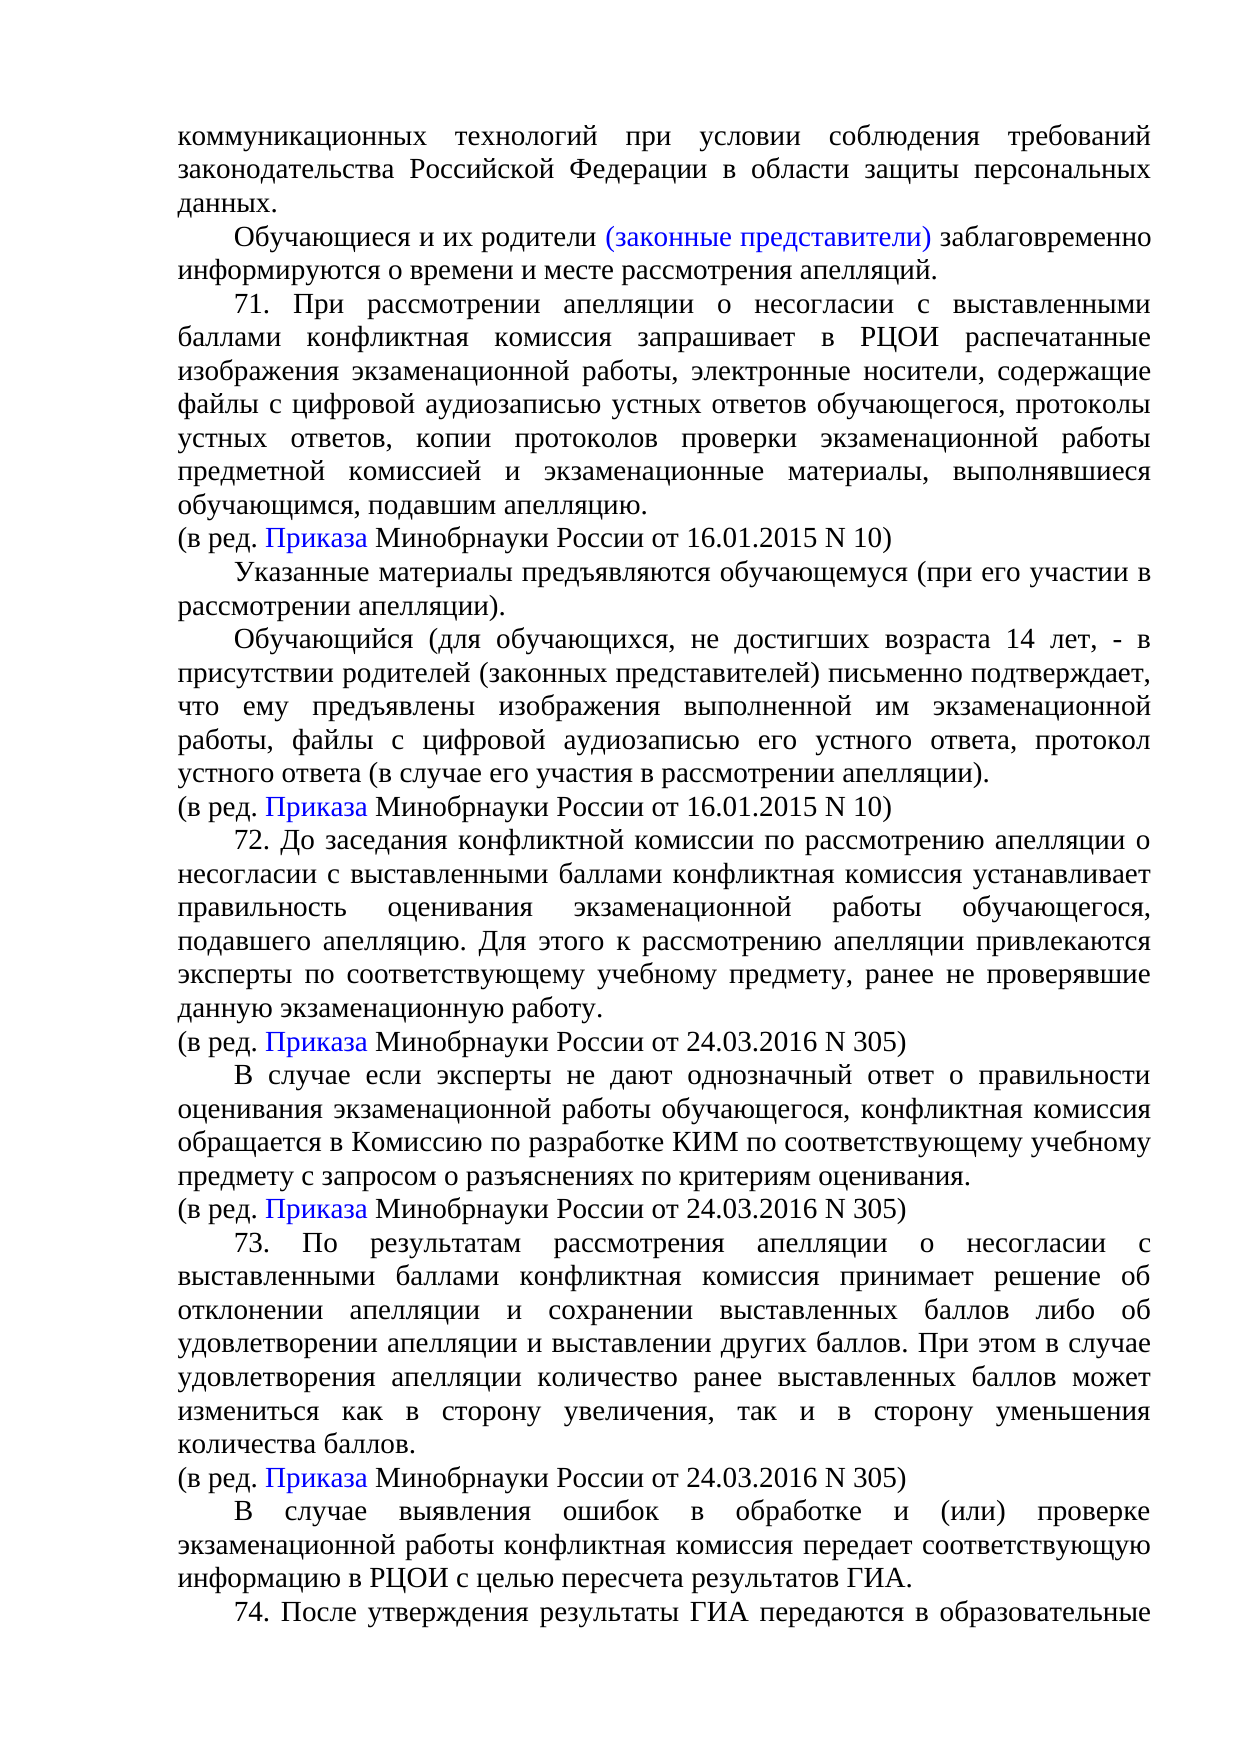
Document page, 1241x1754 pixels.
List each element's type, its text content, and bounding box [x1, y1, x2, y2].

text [177, 118, 1152, 219]
text (в ред. Приказа Минобрнауки России от 24.03.2016 N 305) [177, 1024, 1152, 1057]
text (в ред. Приказа Минобрнауки России от 16.01.2015 N 10) [177, 521, 1152, 554]
text (в ред. Приказа Минобрнауки России от 24.03.2016 N 305) [177, 1460, 1152, 1493]
text (в ред. Приказа Минобрнауки России от 16.01.2015 N 10) [177, 789, 1152, 822]
text В случае если эксперты не дают однозначный ответ о правильности оценивания экзаменационной работы обучающегося, конфликтная комиссия обращается в Комиссию по разработке КИМ по соответствующему учебному предмету с запросом о разъяснениях по критериям оценивания. [177, 1057, 1152, 1191]
text В случае выявления ошибок в обработке и (или) проверке экзаменационной работы конфликтная комиссия передает соответствующую информацию в РЦОИ с целью пересчета результатов ГИА. [177, 1493, 1152, 1594]
text Указанные материалы предъявляются обучающемуся (при его участии в рассмотрении апелляции). [177, 554, 1152, 621]
text 73. По результатам рассмотрения апелляции о несогласии с выставленными баллами конфликтная комиссия принимает решение об отклонении апелляции и сохранении выставленных баллов либо об удовлетворении апелляции и выставлении других баллов. При этом в случае удовлетворения апелляции количество ранее выставленных баллов может измениться как в сторону увеличения, так и в сторону уменьшения количества баллов. [177, 1225, 1152, 1460]
text Обучающиеся и их родители (законные представители) заблаговременно информируются о времени и месте рассмотрения апелляций. [177, 219, 1152, 286]
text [177, 1594, 1152, 1627]
text Обучающийся (для обучающихся, не достигших возраста 14 лет, - в присутствии родителей (законных представителей) письменно подтверждает, что ему предъявлены изображения выполненной им экзаменационной работы, файлы с цифровой аудиозаписью его устного ответа, протокол устного ответа (в случае его участия в рассмотрении апелляции). [177, 621, 1152, 789]
text (в ред. Приказа Минобрнауки России от 24.03.2016 N 305) [177, 1191, 1152, 1225]
text 72. До заседания конфликтной комиссии по рассмотрению апелляции о несогласии с выставленными баллами конфликтная комиссия устанавливает правильность оценивания экзаменационной работы обучающегося, подавшего апелляцию. Для этого к рассмотрению апелляции привлекаются эксперты по соответствующему учебному предмету, ранее не проверявшие данную экзаменационную работу. [177, 822, 1152, 1024]
text 71. При рассмотрении апелляции о несогласии с выставленными баллами конфликтная комиссия запрашивает в РЦОИ распечатанные изображения экзаменационной работы, электронные носители, содержащие файлы с цифровой аудиозаписью устных ответов обучающегося, протоколы устных ответов, копии протоколов проверки экзаменационной работы предметной комиссией и экзаменационные материалы, выполнявшиеся обучающимся, подавшим апелляцию. [177, 286, 1152, 521]
